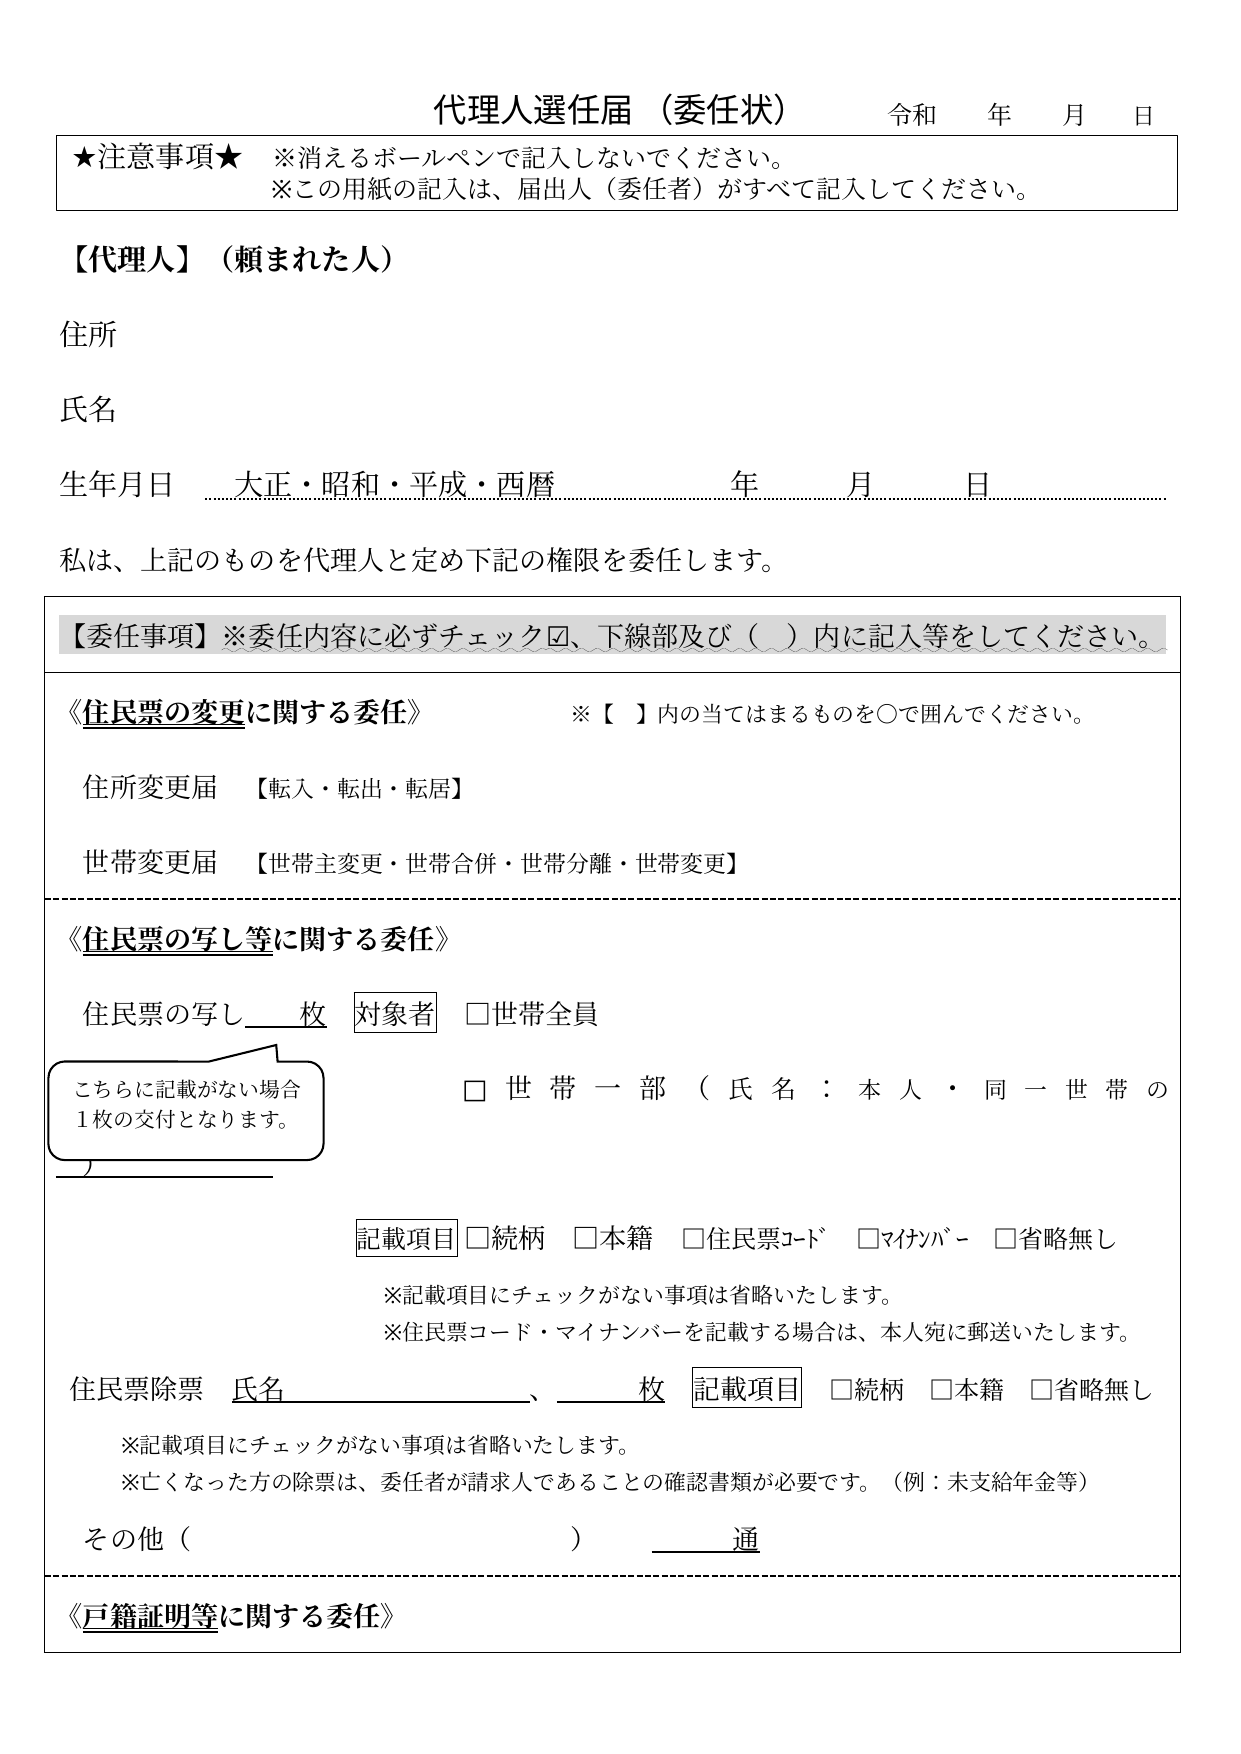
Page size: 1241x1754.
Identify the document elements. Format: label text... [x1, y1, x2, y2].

table_header 【委任事項】※委任内容に必ずチェック☑、下線部及び（ ）内に記入等をしてください。 [45, 597, 1180, 672]
table_cell 《住民票の変更に関する委任》 ※【 】内の当てはまるものを〇で囲んでください。 住所変更届 【転入・転出・転居】 世帯変更届 【世帯主変更・世帯合併・世帯分離・世帯変更】 [45, 673, 1180, 898]
text 私は、上記のものを代理人と定め下記の権限を委任します。 [59, 521, 1181, 596]
table_cell 《住民票の写し等に関する委任》 住民票の写し 枚 対象者 □世帯全員 □世帯一部（氏名：本人・同一世帯の ） 記載項目 □続柄 □本籍 □住民票ｺｰﾄﾞ □ﾏｲﾅﾝﾊﾞｰ □省略無し ※記載項目にチェックがない事項は省略いたします。 ※住民票コード・マイナンバーを記載する場合は、本人宛に郵送いたします。 住民票除票 氏名 、 枚 記載項目 □続柄 □本籍 □省略無し ※記載項目にチェックがない事項は省略いたします。 ※亡くなった方の除票は、委任者が請求人であることの確認書類が必要です。（例：未支給年金等） その他（ ） 通 [45, 898, 1180, 1575]
text 住所 [59, 296, 1181, 371]
text 氏名 [59, 371, 1181, 446]
text 【代理人】（頼まれた人） [59, 221, 1181, 296]
text 代理人選任届 （委任状） [59, 71, 1181, 146]
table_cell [45, 1575, 1180, 1652]
text 生年月日 大正・昭和・平成・西暦 年 月 日 [59, 446, 1181, 521]
